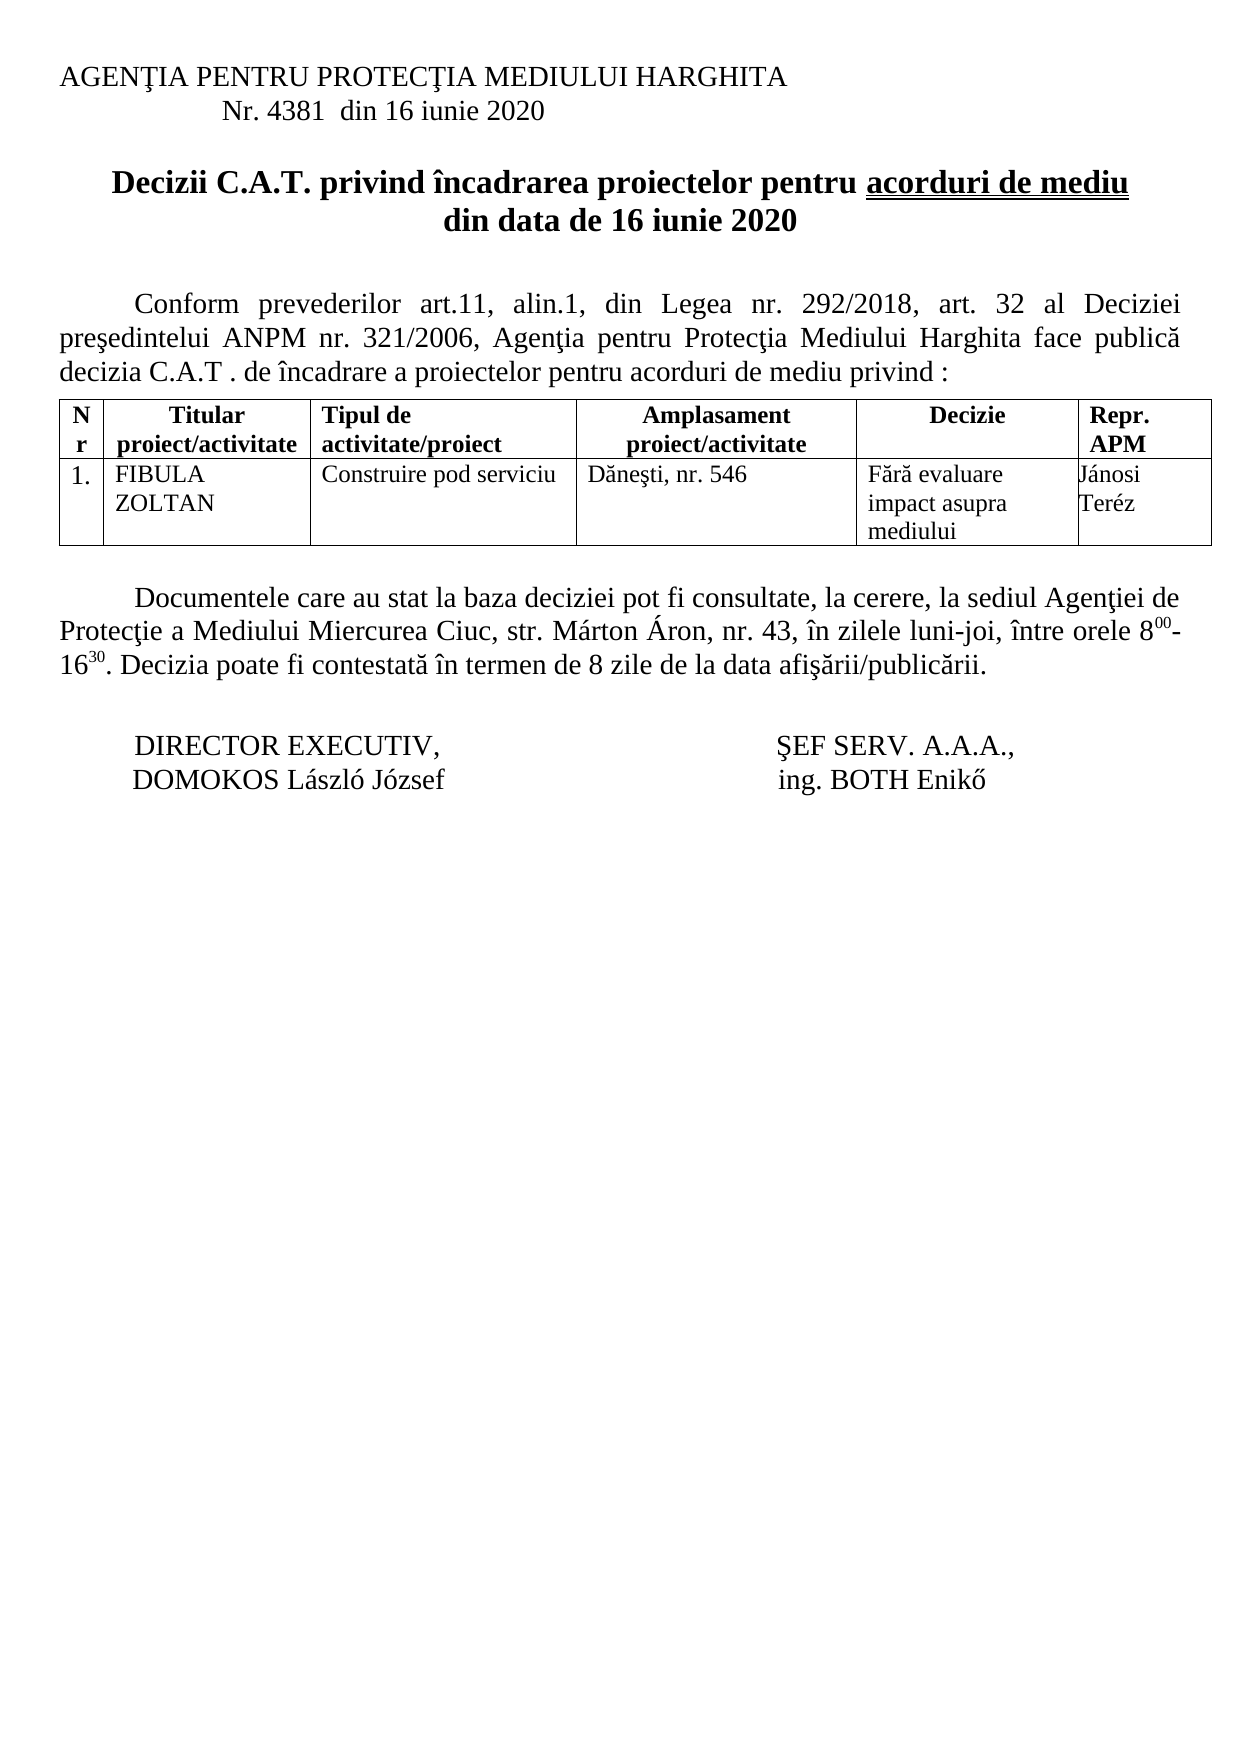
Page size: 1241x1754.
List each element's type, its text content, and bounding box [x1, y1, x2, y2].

table_header Repr. APM [1079, 400, 1211, 458]
table_cell Dăneşti, nr. 546 [577, 459, 856, 545]
text Decizii C.A.T. privind încadrarea proiectelor pentru acorduri de mediu [59, 162, 1181, 200]
table_header Tipul de activitate/proiect [311, 400, 576, 458]
text Documentele care au stat la baza deciziei pot fi consultate, la cerere, la sediul Agenţiei de Protecţie a Mediului Miercurea Ciuc, str. Márton Áron, nr. 43, în zilele luni-joi, între orele 800-1630. Decizia poate fi contestată în termen de 8 zile de la data afişării/publicării. [59, 580, 1181, 680]
table_header Amplasament proiect/activitate [577, 400, 856, 458]
table_cell FIBULA ZOLTAN [104, 459, 310, 545]
table_header Nr [60, 400, 103, 458]
table_header Decizie [857, 400, 1078, 458]
text Conform prevederilor art.11, alin.1, din Legea nr. 292/2018, art. 32 al Deciziei preşedintelui ANPM nr. 321/2006, Agenţia pentru Protecţia Mediului Harghita face publică decizia C.A.T . de încadrare a proiectelor pentru acorduri de mediu privind : [59, 287, 1181, 387]
table_cell Fără evaluare impact asupra mediului [857, 459, 1078, 545]
table_cell [60, 459, 103, 545]
table_cell Construire pod serviciu [311, 459, 576, 545]
table_cell Jánosi Teréz [1079, 459, 1211, 545]
text AGENŢIA PENTRU PROTECŢIA MEDIULUI HARGHITA [59, 59, 1181, 93]
text Domokos László József ing. Both Enikő [59, 762, 1181, 795]
text Nr. 4381 din 16 iunie 2020 [59, 93, 1181, 126]
text din data de 16 iunie 2020 [59, 200, 1181, 239]
text DIRECTOR EXECUTIV, ŞEF SERV. A.A.A., [59, 728, 1181, 762]
table_header Titular proiect/activitate [104, 400, 310, 458]
